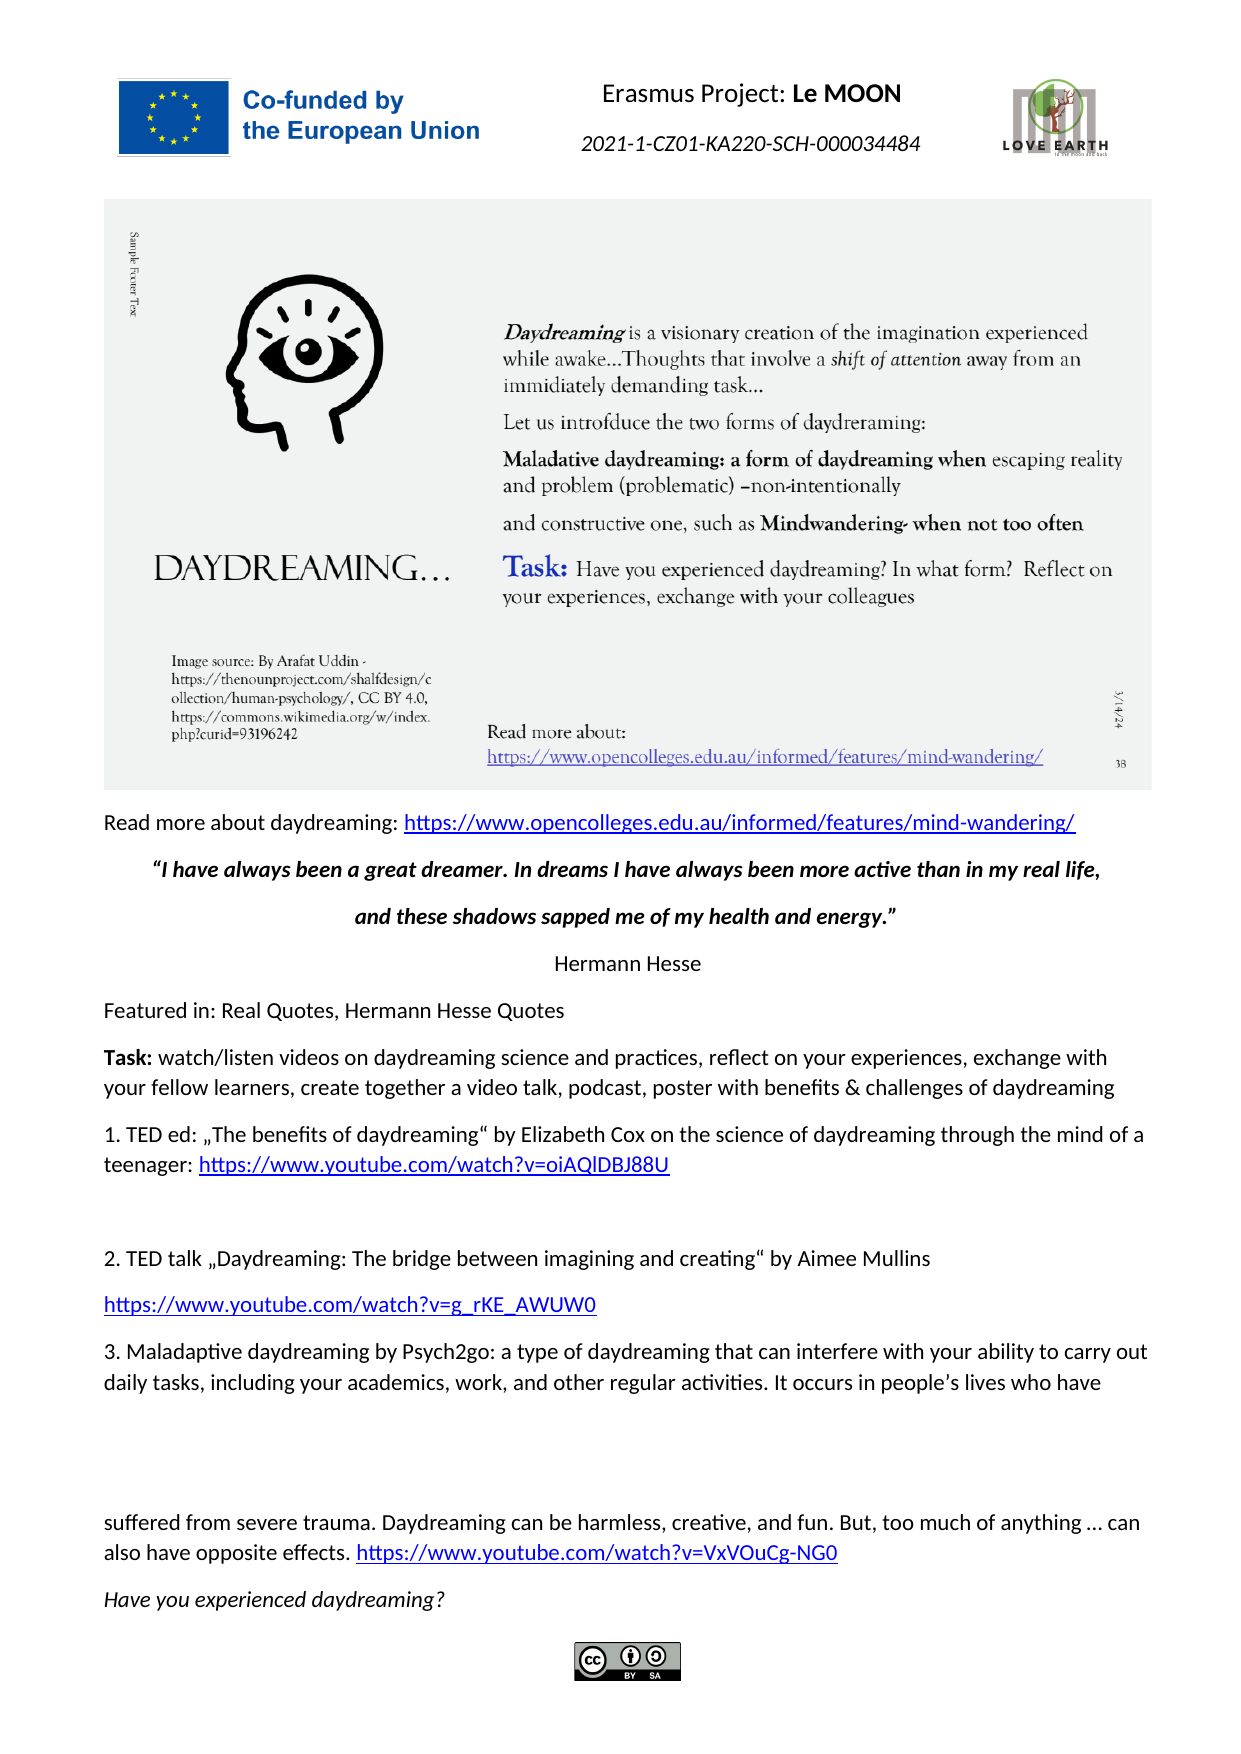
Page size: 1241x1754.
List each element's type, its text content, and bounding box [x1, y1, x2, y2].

text Hermann Hesse [103, 949, 1152, 977]
text Task: watch/listen videos on daydreaming science and practices, reflect on your experiences, exchange with your fellow learners, create together a video talk, podcast, poster with benefits & challenges of daydreaming [103, 1043, 1152, 1101]
text Featured in: Real Quotes, Hermann Hesse Quotes [103, 996, 1152, 1024]
text suffered from severe trauma. Daydreaming can be harmless, creative, and fun. But, too much of anything … can also have opposite effects. https://www.youtube.com/watch?v=VxVOuCg-NG0 [103, 1508, 1152, 1566]
text and these shadows sapped me of my health and energy.” [103, 902, 1152, 930]
text 2. TED talk „Daydreaming: The bridge between imagining and creating“ by Aimee Mullins [103, 1244, 1152, 1272]
text 1. TED ed: „The benefits of daydreaming“ by Elizabeth Cox on the science of daydreaming through the mind of a teenager: https://www.youtube.com/watch?v=oiAQlDBJ88U [103, 1120, 1152, 1178]
picture [574, 1642, 681, 1681]
picture [1000, 76, 1111, 160]
text 3. Maladaptive daydreaming by Psych2go: a type of daydreaming that can interfere with your ability to carry out daily tasks, including your academics, work, and other regular activities. It occurs in people’s lives who have [103, 1337, 1152, 1396]
text Read more about daydreaming: https://www.opencolleges.edu.au/informed/features/mind-wandering/ [103, 808, 1152, 836]
text “I have always been a great dreamer. In dreams I have always been more active than in my real life, [103, 855, 1152, 883]
picture [114, 76, 507, 159]
text https://www.youtube.com/watch?v=g_rKE_AWUW0 [103, 1291, 1152, 1318]
text Have you experienced daydreaming? [103, 1585, 1152, 1613]
